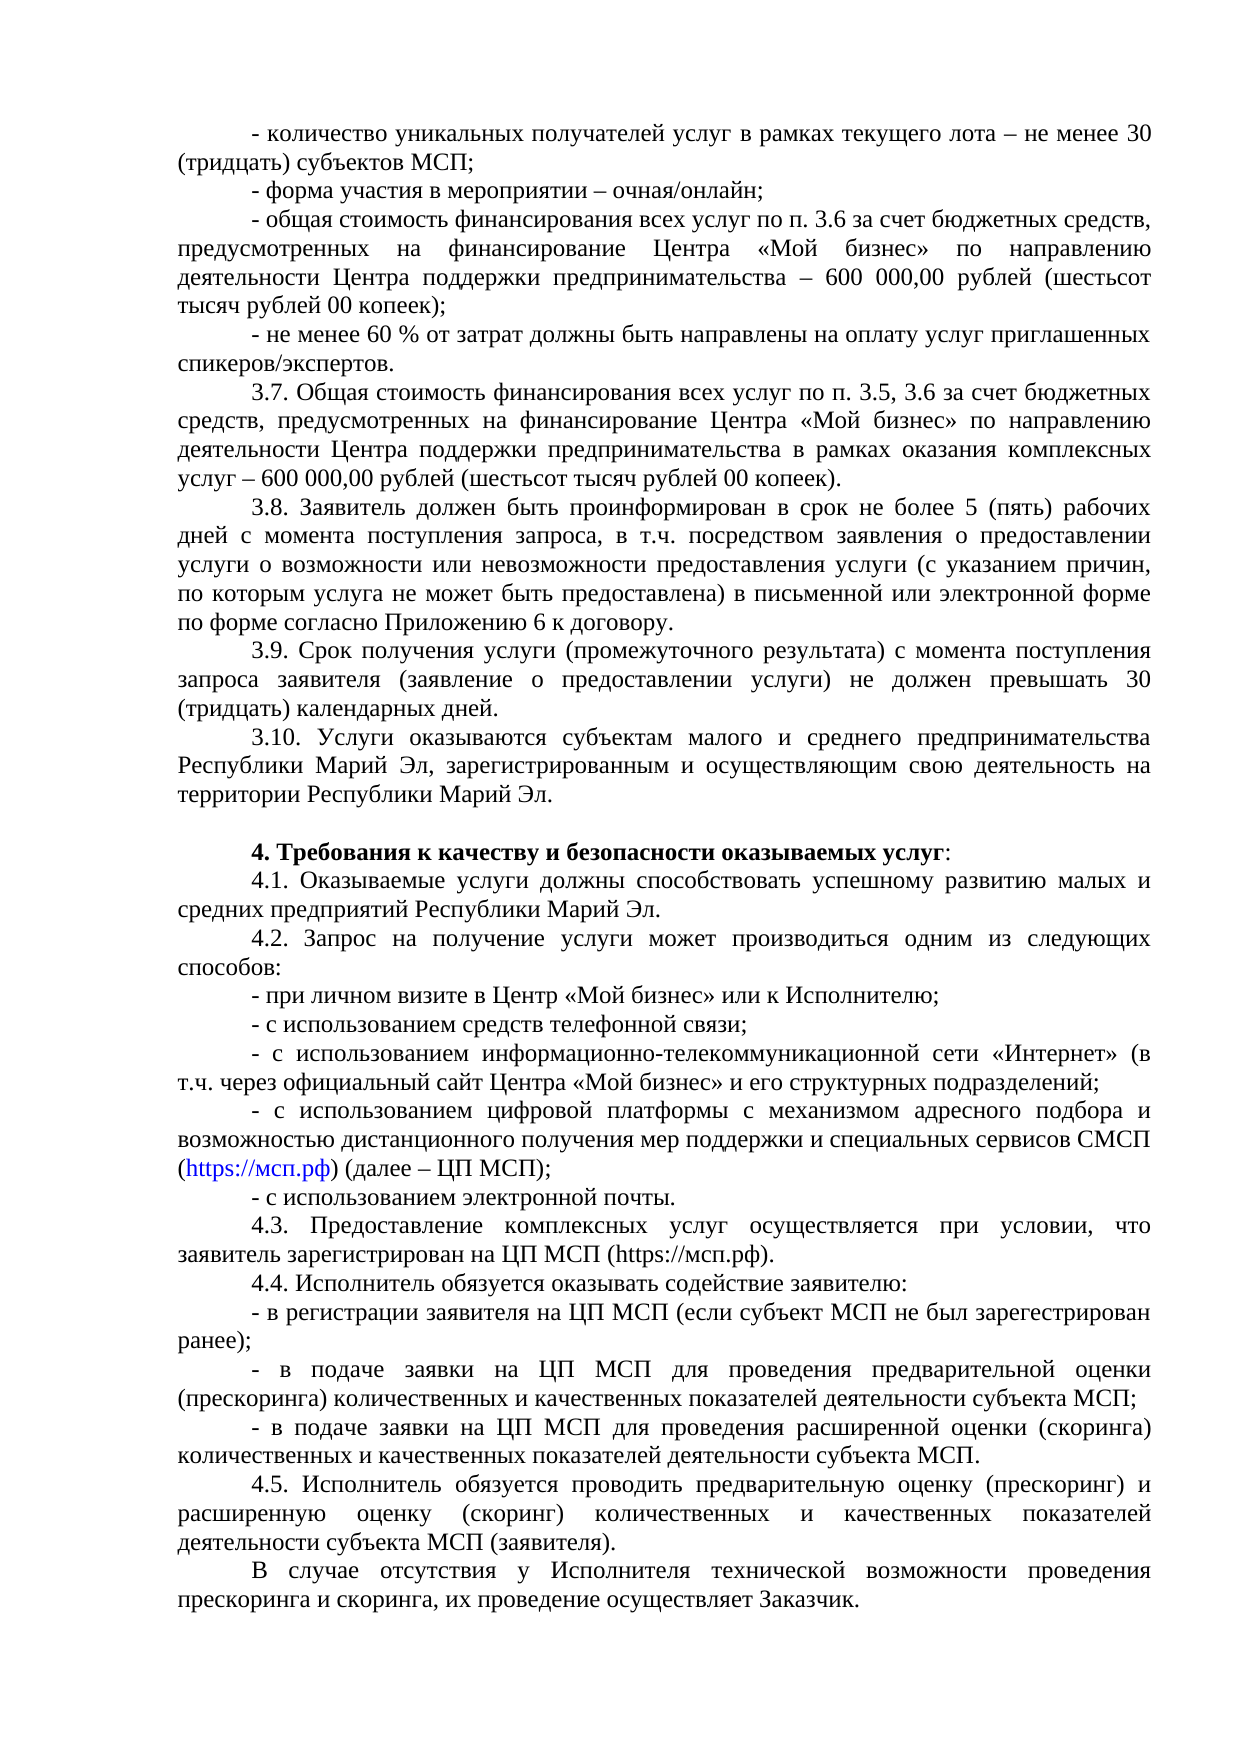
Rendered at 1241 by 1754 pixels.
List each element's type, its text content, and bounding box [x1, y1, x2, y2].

text 4.1. Оказываемые услуги должны способствовать успешному развитию малых и средних предприятий Республики Марий Эл. [177, 866, 1152, 923]
text 3.8. Заявитель должен быть проинформирован в срок не более 5 (пять) рабочих дней с момента поступления запроса, в т.ч. посредством заявления о предоставлении услуги о возможности или невозможности предоставления услуги (с указанием причин, по которым услуга не может быть предоставлена) в письменной или электронной форме по форме согласно Приложению 6 к договору. [177, 492, 1152, 636]
text 4.5. Исполнитель обязуется проводить предварительную оценку (прескоринг) и расширенную оценку (скоринг) количественных и качественных показателей деятельности субъекта МСП (заявителя). [177, 1469, 1152, 1556]
text - форма участия в мероприятии – очная/онлайн; [177, 176, 1152, 204]
text - при личном визите в Центр «Мой бизнес» или к Исполнителю; [177, 981, 1152, 1009]
text - в подаче заявки на ЦП МСП для проведения расширенной оценки (скоринга) количественных и качественных показателей деятельности субъекта МСП. [177, 1412, 1152, 1469]
text - с использованием средств телефонной связи; [177, 1009, 1152, 1038]
text 4.2. Запрос на получение услуги может производиться одним из следующих способов: [177, 923, 1152, 981]
text - не менее 60 % от затрат должны быть направлены на оплату услуг приглашенных спикеров/экспертов. [177, 319, 1152, 377]
text - с использованием электронной почты. [177, 1182, 1152, 1211]
text 4.3. Предоставление комплексных услуг осуществляется при условии, что заявитель зарегистрирован на ЦП МСП (https://мсп.рф). [177, 1211, 1152, 1268]
text - с использованием цифровой платформы с механизмом адресного подбора и возможностью дистанционного получения мер поддержки и специальных сервисов СМСП (https://мсп.рф) (далее – ЦП МСП); [177, 1096, 1152, 1182]
text 3.7. Общая стоимость финансирования всех услуг по п. 3.5, 3.6 за счет бюджетных средств, предусмотренных на финансирование Центра «Мой бизнес» по направлению деятельности Центра поддержки предпринимательства в рамках оказания комплексных услуг – 600 000,00 рублей (шестьсот тысяч рублей 00 копеек). [177, 377, 1152, 492]
text - в подаче заявки на ЦП МСП для проведения предварительной оценки (прескоринга) количественных и качественных показателей деятельности субъекта МСП; [177, 1354, 1152, 1412]
text - количество уникальных получателей услуг в рамках текущего лота – не менее 30 (тридцать) субъектов МСП; [177, 118, 1152, 176]
text - общая стоимость финансирования всех услуг по п. 3.6 за счет бюджетных средств, предусмотренных на финансирование Центра «Мой бизнес» по направлению деятельности Центра поддержки предпринимательства – 600 000,00 рублей (шестьсот тысяч рублей 00 копеек); [177, 204, 1152, 319]
text 4.4. Исполнитель обязуется оказывать содействие заявителю: [177, 1268, 1152, 1297]
text 3.10. Услуги оказываются субъектам малого и среднего предпринимательства Республики Марий Эл, зарегистрированным и осуществляющим свою деятельность на территории Республики Марий Эл. [177, 722, 1152, 808]
text - в регистрации заявителя на ЦП МСП (если субъект МСП не был зарегестрирован ранее); [177, 1297, 1152, 1354]
text - с использованием информационно-телекоммуникационной сети «Интернет» (в т.ч. через официальный сайт Центра «Мой бизнес» и его структурных подразделений; [177, 1038, 1152, 1096]
text В случае отсутствия у Исполнителя технической возможности проведения прескоринга и скоринга, их проведение осуществляет Заказчик. [177, 1556, 1152, 1613]
text 4. Требования к качеству и безопасности оказываемых услуг: [177, 837, 1152, 866]
text 3.9. Срок получения услуги (промежуточного результата) с момента поступления запроса заявителя (заявление о предоставлении услуги) не должен превышать 30 (тридцать) календарных дней. [177, 636, 1152, 722]
